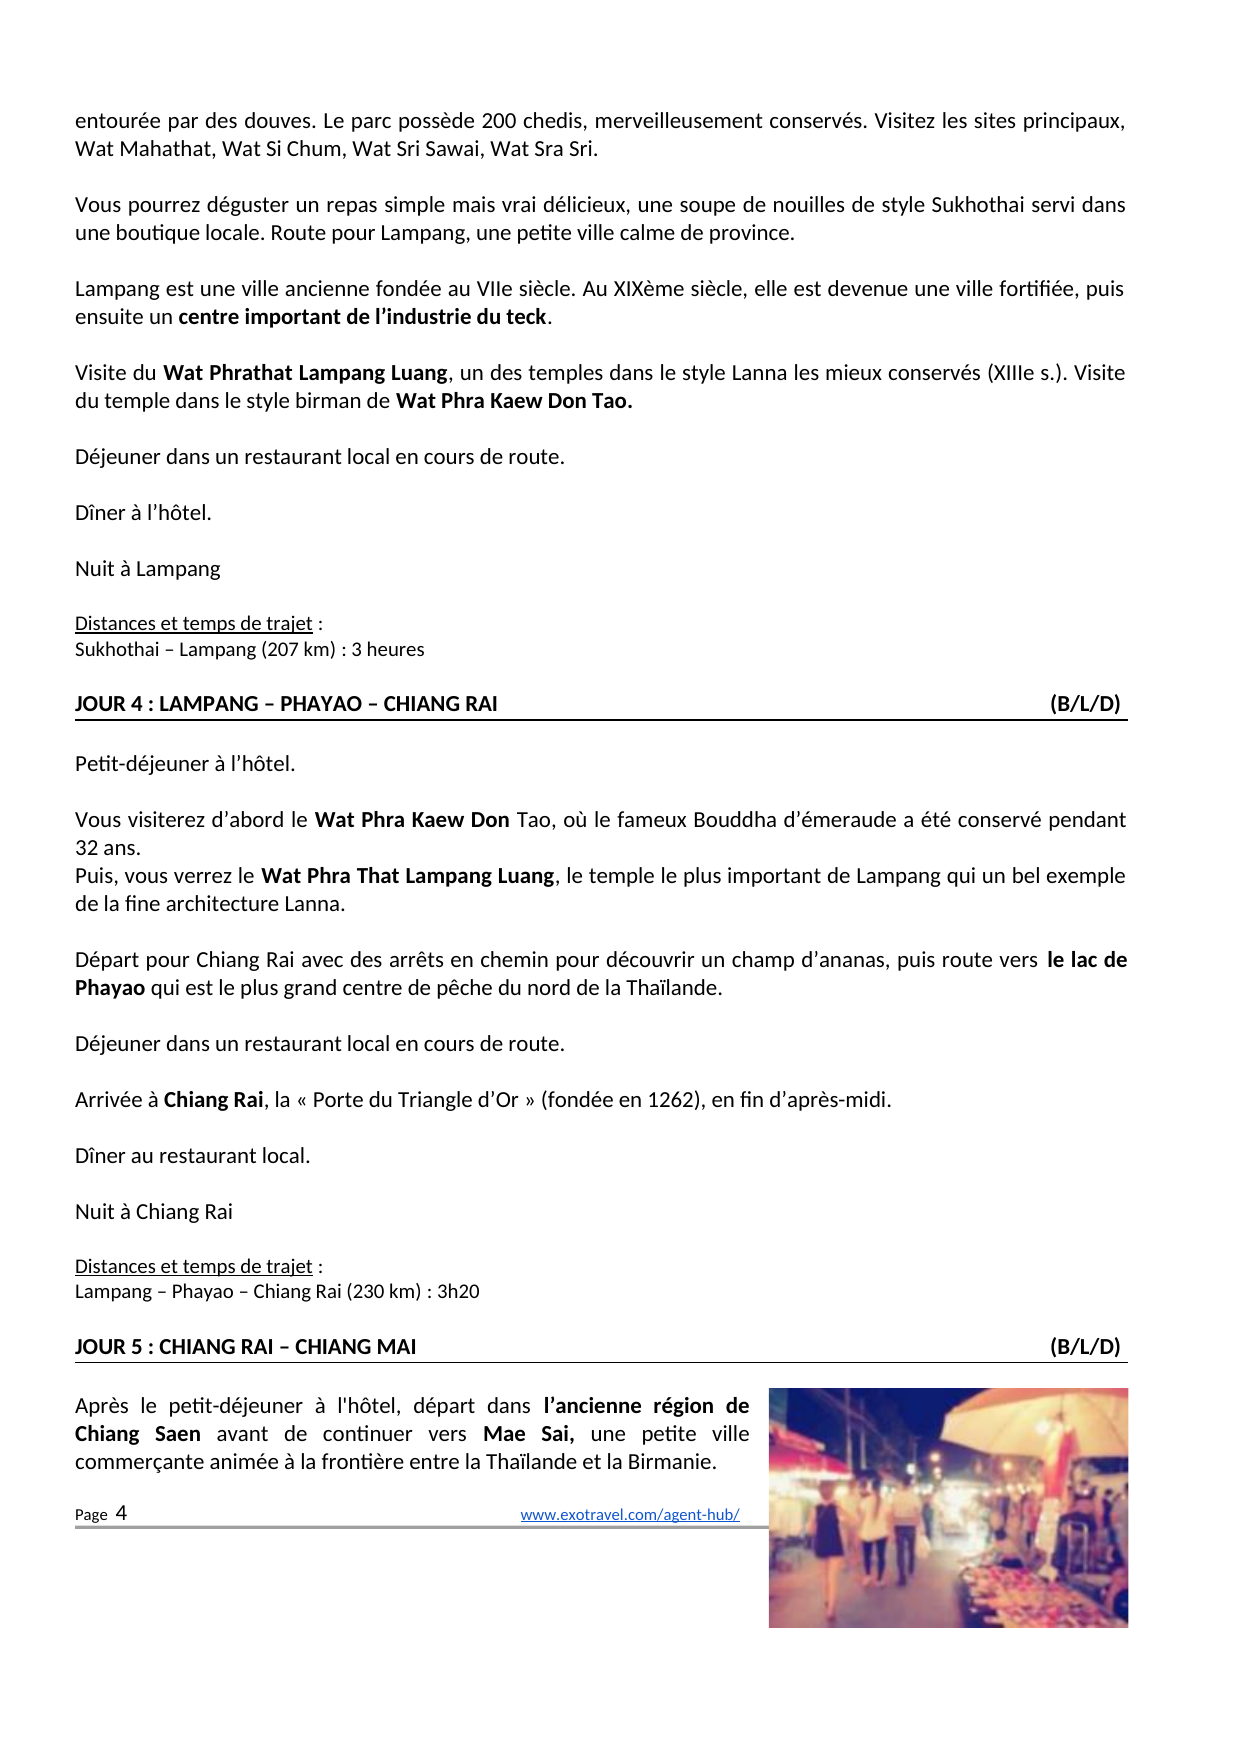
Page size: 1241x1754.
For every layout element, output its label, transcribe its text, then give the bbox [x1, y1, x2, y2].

text Arrivée à Chiang Rai, la « Porte du Triangle d’Or » (fondée en 1262), en fin d’après-midi. [75, 1085, 1128, 1113]
text Visite du Wat Phrathat Lampang Luang, un des temples dans le style Lanna les mieux conservés (XIIIe s.). Visite du temple dans le style birman de Wat Phra Kaew Don Tao. [75, 358, 1128, 414]
text Nuit à Lampang [75, 554, 1128, 583]
text Après le petit-déjeuner à l'hôtel, départ dans l’ancienne région de Chiang Saen avant de continuer vers Mae Sai, une petite ville commerçante animée à la frontière entre la Thaïlande et la Birmanie. [75, 1391, 768, 1475]
text Distances et temps de trajet : [75, 611, 1128, 636]
text Vous visiterez d’abord le Wat Phra Kaew Don Tao, où le fameux Bouddha d’émeraude a été conservé pendant 32 ans. [75, 805, 1128, 861]
text Nuit à Chiang Rai [75, 1197, 1128, 1225]
text Lampang est une ville ancienne fondée au VIIe siècle. Au XIXème siècle, elle est devenue une ville fortifiée, puis ensuite un centre important de l’industrie du teck. [75, 274, 1128, 330]
text Déjeuner dans un restaurant local en cours de route. [75, 1029, 1128, 1057]
text Dîner au restaurant local. [75, 1141, 1128, 1169]
text Lampang – Phayao – Chiang Rai (230 km) : 3h20 [75, 1278, 1128, 1304]
text Puis, vous verrez le Wat Phra That Lampang Luang, le temple le plus important de Lampang qui un bel exemple de la fine architecture Lanna. [75, 861, 1128, 917]
text Distances et temps de trajet : [75, 1253, 1128, 1278]
text Vous pourrez déguster un repas simple mais vrai délicieux, une soupe de nouilles de style Sukhothai servi dans une boutique locale. Route pour Lampang, une petite ville calme de province. [75, 190, 1128, 246]
picture [768, 1388, 1129, 1628]
text Sukhothai – Lampang (207 km) : 3 heures [75, 636, 1128, 661]
subtitle JOUR 4 : LAMPANG – PHAYAO – CHIANG RAI (B/L/D) [75, 689, 1128, 719]
text Dîner à l’hôtel. [75, 498, 1128, 527]
text Départ pour Chiang Rai avec des arrêts en chemin pour découvrir un champ d’ananas, puis route vers le lac de Phayao qui est le plus grand centre de pêche du nord de la Thaïlande. [75, 945, 1128, 1001]
text Déjeuner dans un restaurant local en cours de route. [75, 442, 1128, 471]
subtitle JOUR 5 : CHIANG RAI – CHIANG MAI (B/L/D) [75, 1332, 1128, 1362]
text Petit-déjeuner à l’hôtel. [75, 749, 1128, 777]
